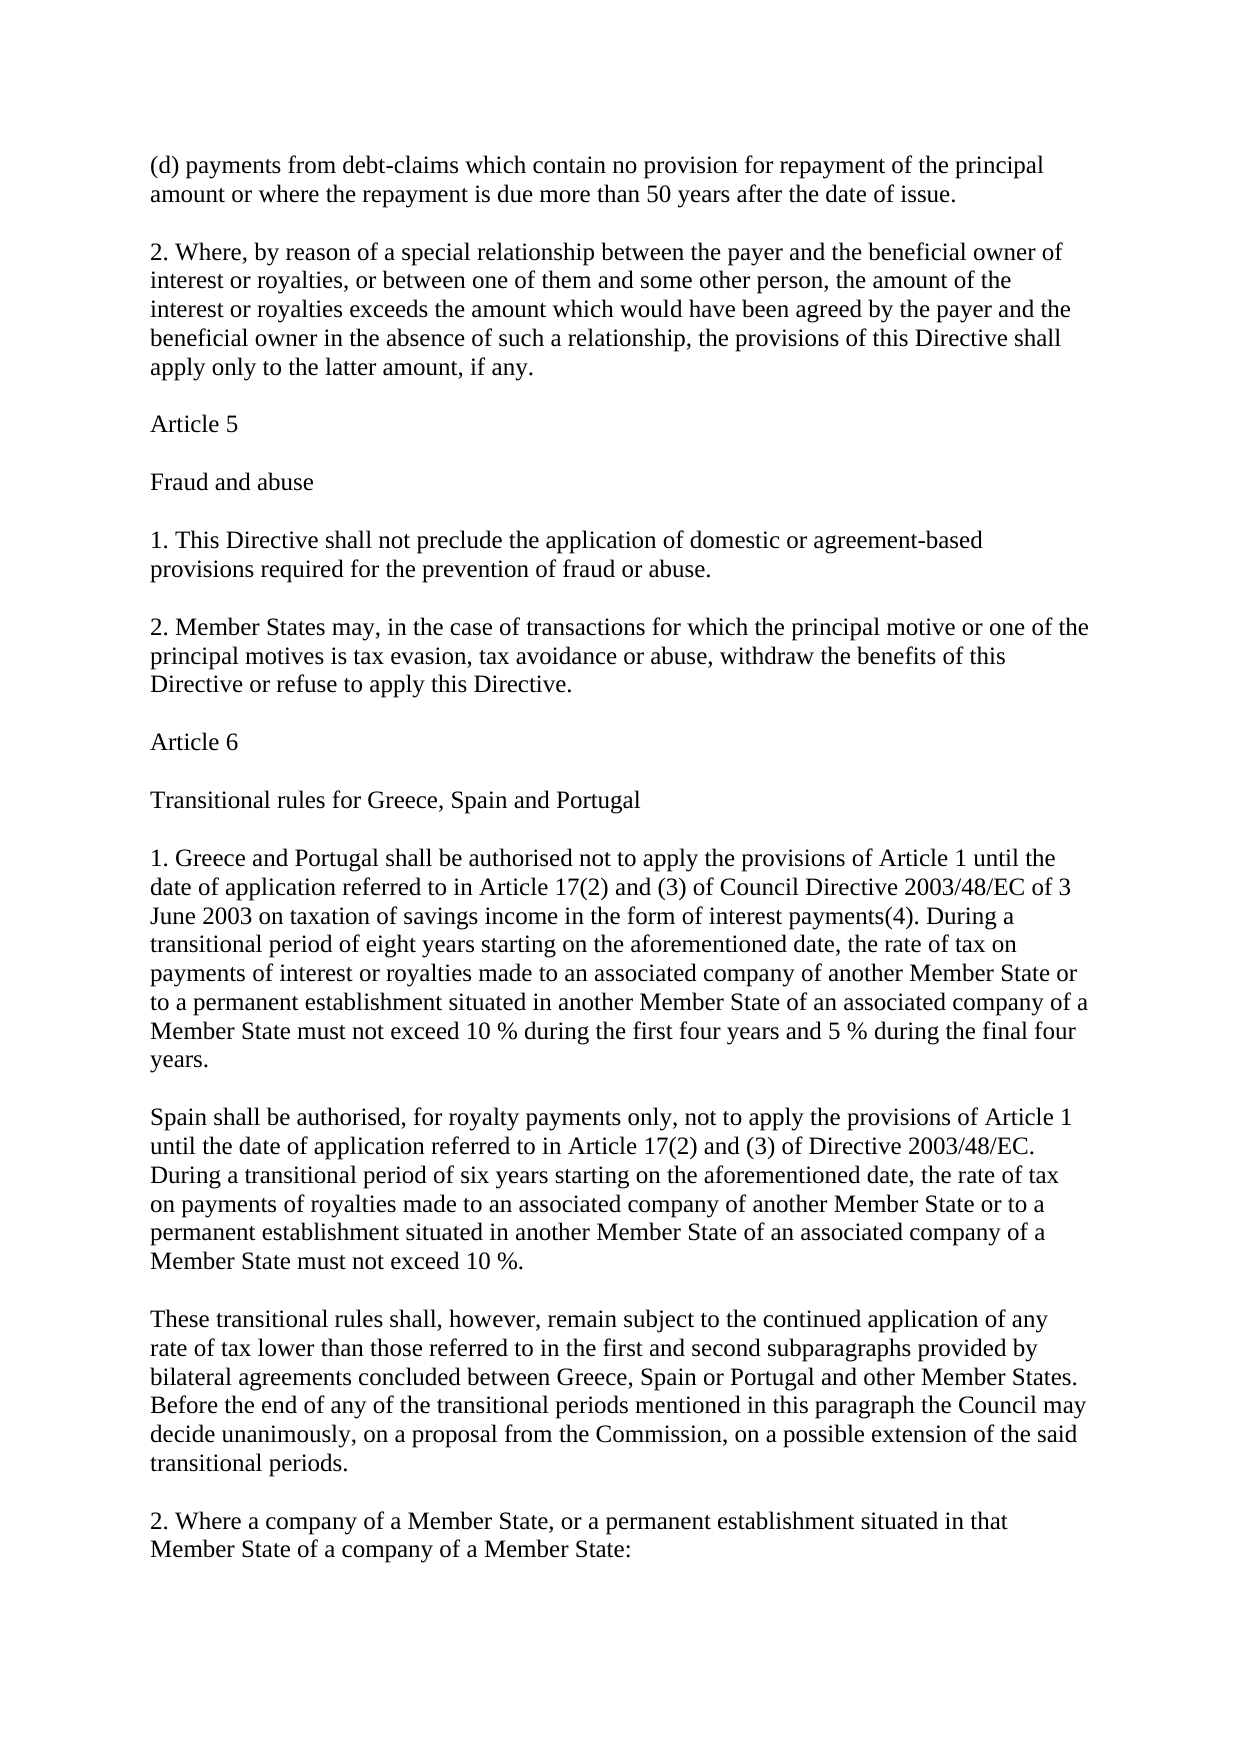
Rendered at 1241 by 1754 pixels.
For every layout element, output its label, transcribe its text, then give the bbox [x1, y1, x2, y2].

text 2. Member States may, in the case of transactions for which the principal motive or one of the principal motives is tax evasion, tax avoidance or abuse, withdraw the benefits of this Directive or refuse to apply this Directive. [150, 612, 1090, 698]
text (d) payments from debt-claims which contain no provision for repayment of the principal amount or where the repayment is due more than 50 years after the date of issue. [150, 150, 1090, 207]
text 1. Greece and Portugal shall be authorised not to apply the provisions of Article 1 until the date of application referred to in Article 17(2) and (3) of Council Directive 2003/48/EC of 3 June 2003 on taxation of savings income in the form of interest payments(4). During a transitional period of eight years starting on the aforementioned date, the rate of tax on payments of interest or royalties made to an associated company of another Member State or to a permanent establishment situated in another Member State of an associated company of a Member State must not exceed 10 % during the first four years and 5 % during the final four years. [150, 843, 1090, 1073]
text 2. Where a company of a Member State, or a permanent establishment situated in that Member State of a company of a Member State: [150, 1506, 1090, 1563]
text 1. This Directive shall not preclude the application of domestic or agreement-based provisions required for the prevention of fraud or abuse. [150, 525, 1090, 583]
text Fraud and abuse [150, 467, 1090, 496]
text These transitional rules shall, however, remain subject to the continued application of any rate of tax lower than those referred to in the first and second subparagraphs provided by bilateral agreements concluded between Greece, Spain or Portugal and other Member States. Before the end of any of the transitional periods mentioned in this paragraph the Council may decide unanimously, on a proposal from the Commission, on a possible extension of the said transitional periods. [150, 1304, 1090, 1477]
text Spain shall be authorised, for royalty payments only, not to apply the provisions of Article 1 until the date of application referred to in Article 17(2) and (3) of Directive 2003/48/EC. During a transitional period of six years starting on the aforementioned date, the rate of tax on payments of royalties made to an associated company of another Member State or to a permanent establishment situated in another Member State of an associated company of a Member State must not exceed 10 %. [150, 1102, 1090, 1275]
text Article 6 [150, 727, 1090, 756]
text 2. Where, by reason of a special relationship between the payer and the beneficial owner of interest or royalties, or between one of them and some other person, the amount of the interest or royalties exceeds the amount which would have been agreed by the payer and the beneficial owner in the absence of such a relationship, the provisions of this Directive shall apply only to the latter amount, if any. [150, 237, 1090, 380]
text Article 5 [150, 409, 1090, 438]
text Transitional rules for Greece, Spain and Portugal [150, 785, 1090, 814]
